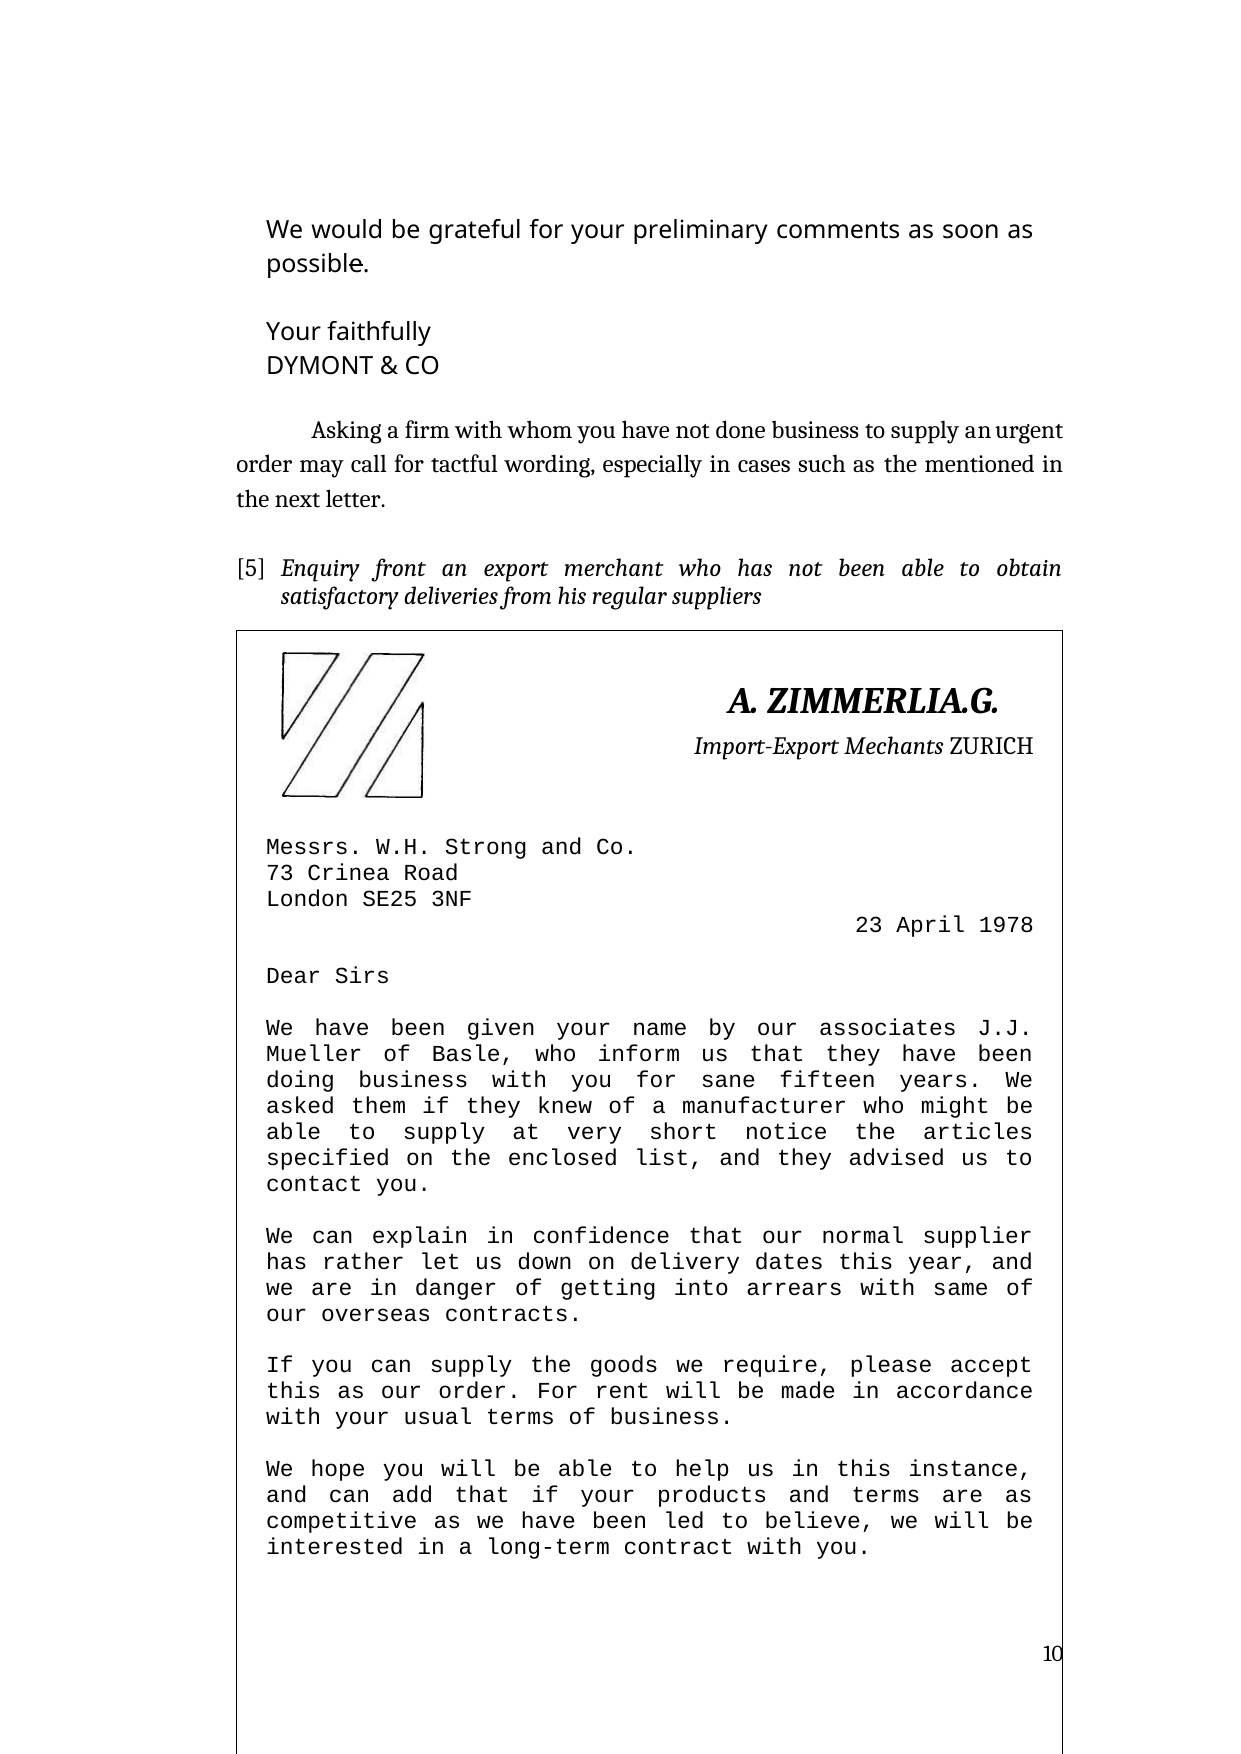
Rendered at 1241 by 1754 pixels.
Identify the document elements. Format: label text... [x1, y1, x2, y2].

text London SE25 3NF [266, 887, 1033, 913]
text DYMONT & CO [266, 347, 1033, 382]
text Messrs. W.H. Strong and Co. [266, 835, 1033, 861]
text Import-Export Mechants ZURICH [664, 732, 1062, 760]
text Asking a firm with whom you have not done business to supply an urgent order may call for tactful wording, especially in cases such as the mentioned in the next letter. [236, 416, 1063, 513]
text We have been given your name by our associates J.J. Mueller of Basle, who inform us that they have been doing business with you for sane fifteen years. We asked them if they knew of a manufacturer who might be able to supply at very short notice the articles specified on the enclosed list, and they advised us to contact you. [266, 1017, 1033, 1198]
text If you can supply the goods we require, please accept this as our order. For rent will be made in accordance with your usual terms of business. [266, 1354, 1033, 1432]
text We can explain in confidence that our normal supplier has rather let us down on delivery dates this year, and we are in danger of getting into arrears with same of our overseas contracts. [266, 1224, 1033, 1328]
text 73 Crinea Road [266, 861, 1033, 887]
picture [281, 652, 425, 798]
text Your faithfully [266, 313, 1033, 347]
text 23 April 1978 [266, 913, 1033, 939]
text [5] Enquiry front an export merchant who has not been able to obtain satisfactory deliveries from his regular suppliers [236, 553, 1063, 611]
text A. ZIMMERLIA.G. [664, 680, 1062, 723]
text We would be grateful for your preliminary comments as soon as possible. [266, 211, 1033, 279]
text Dear Sirs [266, 965, 1033, 991]
text We hope you will be able to help us in this instance, and can add that if your products and terms are as competitive as we have been led to believe, we will be interested in a long-term contract with you. [266, 1458, 1033, 1561]
